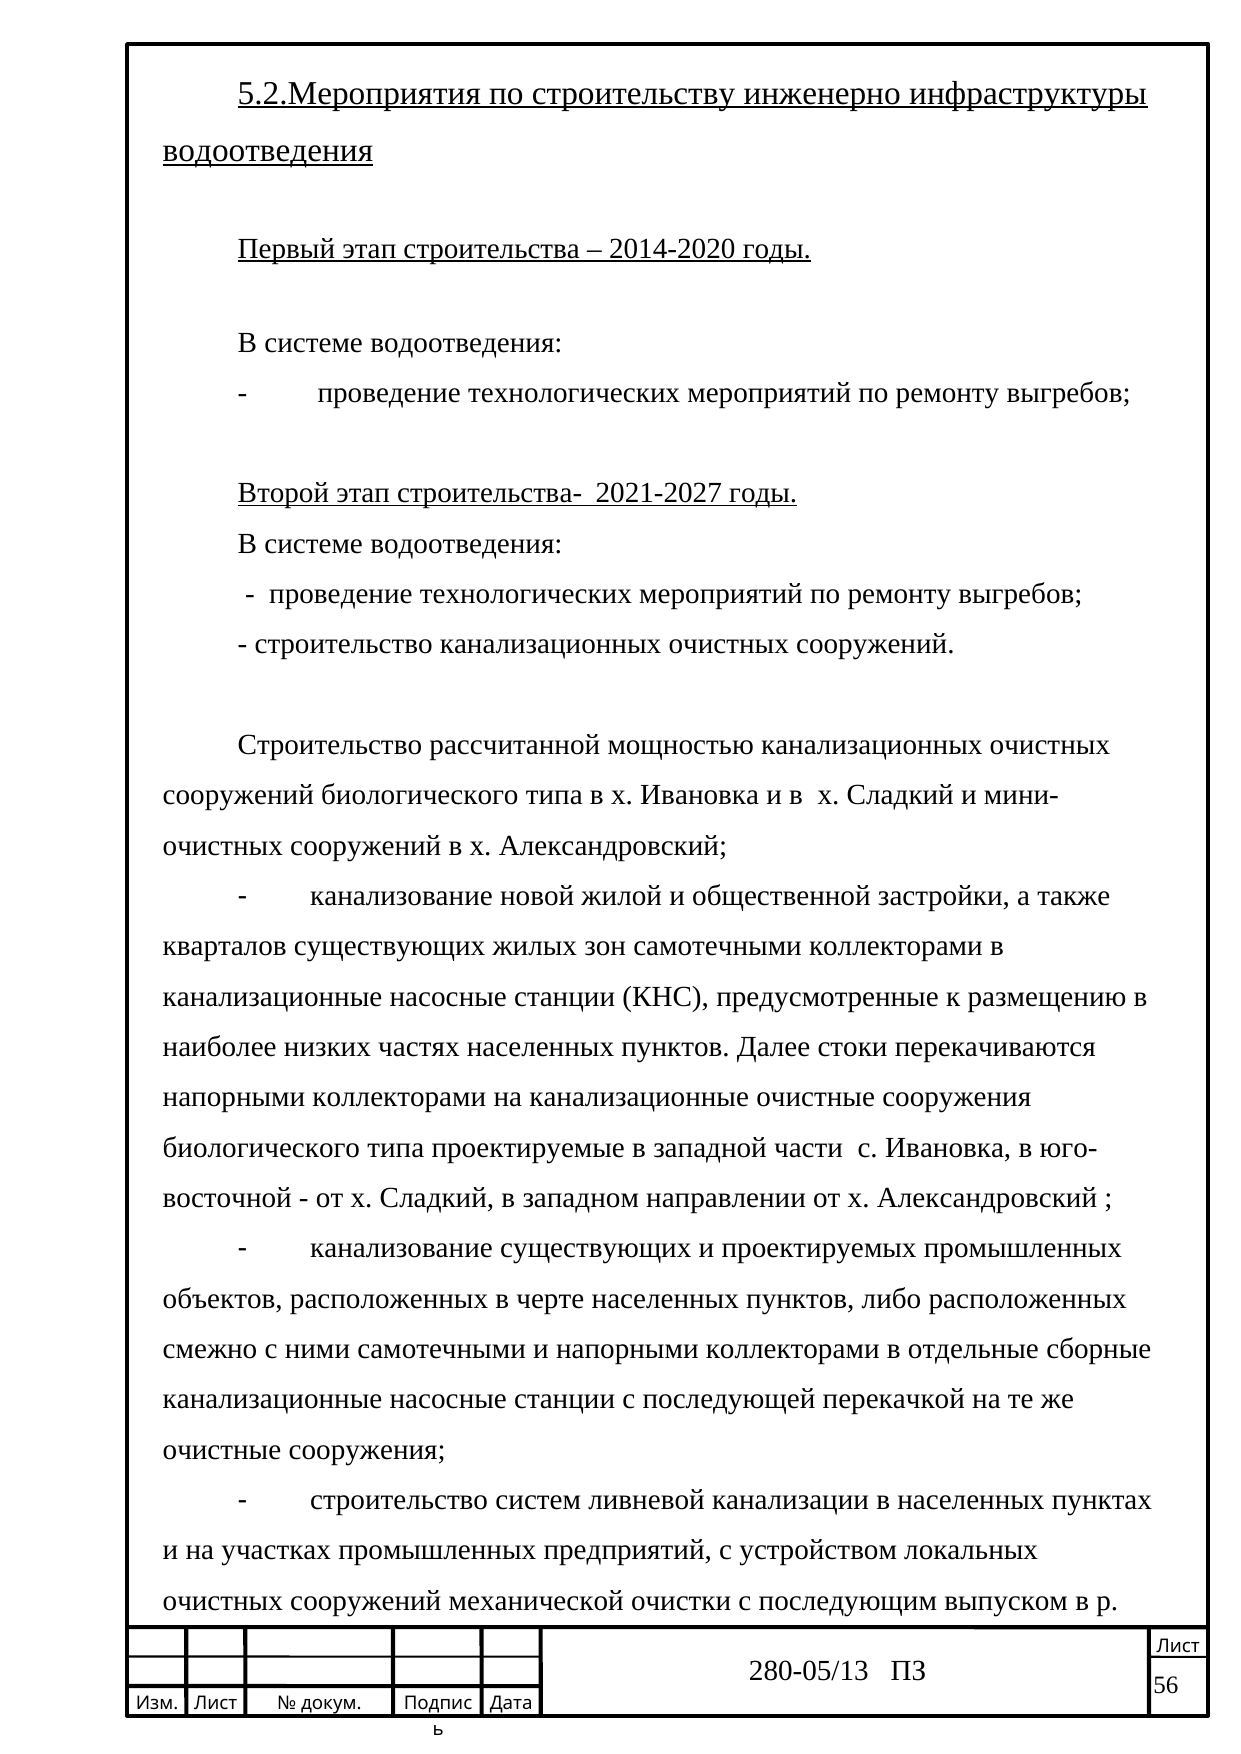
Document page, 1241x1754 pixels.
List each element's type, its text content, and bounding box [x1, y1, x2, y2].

text Второй этап строительства- 2021-2027 годы. [162, 476, 1153, 509]
text - проведение технологических мероприятий по ремонту выгребов; [162, 576, 1138, 610]
text В системе водоотведения: [162, 526, 1138, 559]
text - строительство канализационных очистных сооружений. [162, 627, 1153, 660]
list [162, 1482, 1153, 1616]
text 5.2.Мероприятия по строительству инженерно инфраструктуры водоотведения [162, 73, 1153, 169]
list канализование новой жилой и общественной застройки, а также кварталов существующих жилых зон самотечными коллекторами в канализационные насосные станции (КНС), предусмотренные к размещению в наиболее низких частях населенных пунктов. Далее стоки перекачиваются напорными коллекторами на канализационные очистные сооружения биологического типа проектируемые в западной части с. Ивановка, в юго-восточной - от х. Сладкий, в западном направлении от х. Александровский ; [162, 878, 1153, 1214]
list канализование существующих и проектируемых промышленных объектов, расположенных в черте населенных пунктов, либо расположенных смежно с ними самотечными и напорными коллекторами в отдельные сборные канализационные насосные станции с последующей перекачкой на те же очистные сооружения; [162, 1230, 1153, 1465]
list проведение технологических мероприятий по ремонту выгребов; [162, 375, 1153, 408]
text В системе водоотведения: [162, 325, 1138, 358]
text Строительство рассчитанной мощностью канализационных очистных сооружений биологического типа в х. Ивановка и в х. Сладкий и мини-очистных сооружений в х. Александровский; [162, 727, 1153, 861]
text Первый этап строительства – 2014-2020 годы. [162, 231, 1153, 265]
